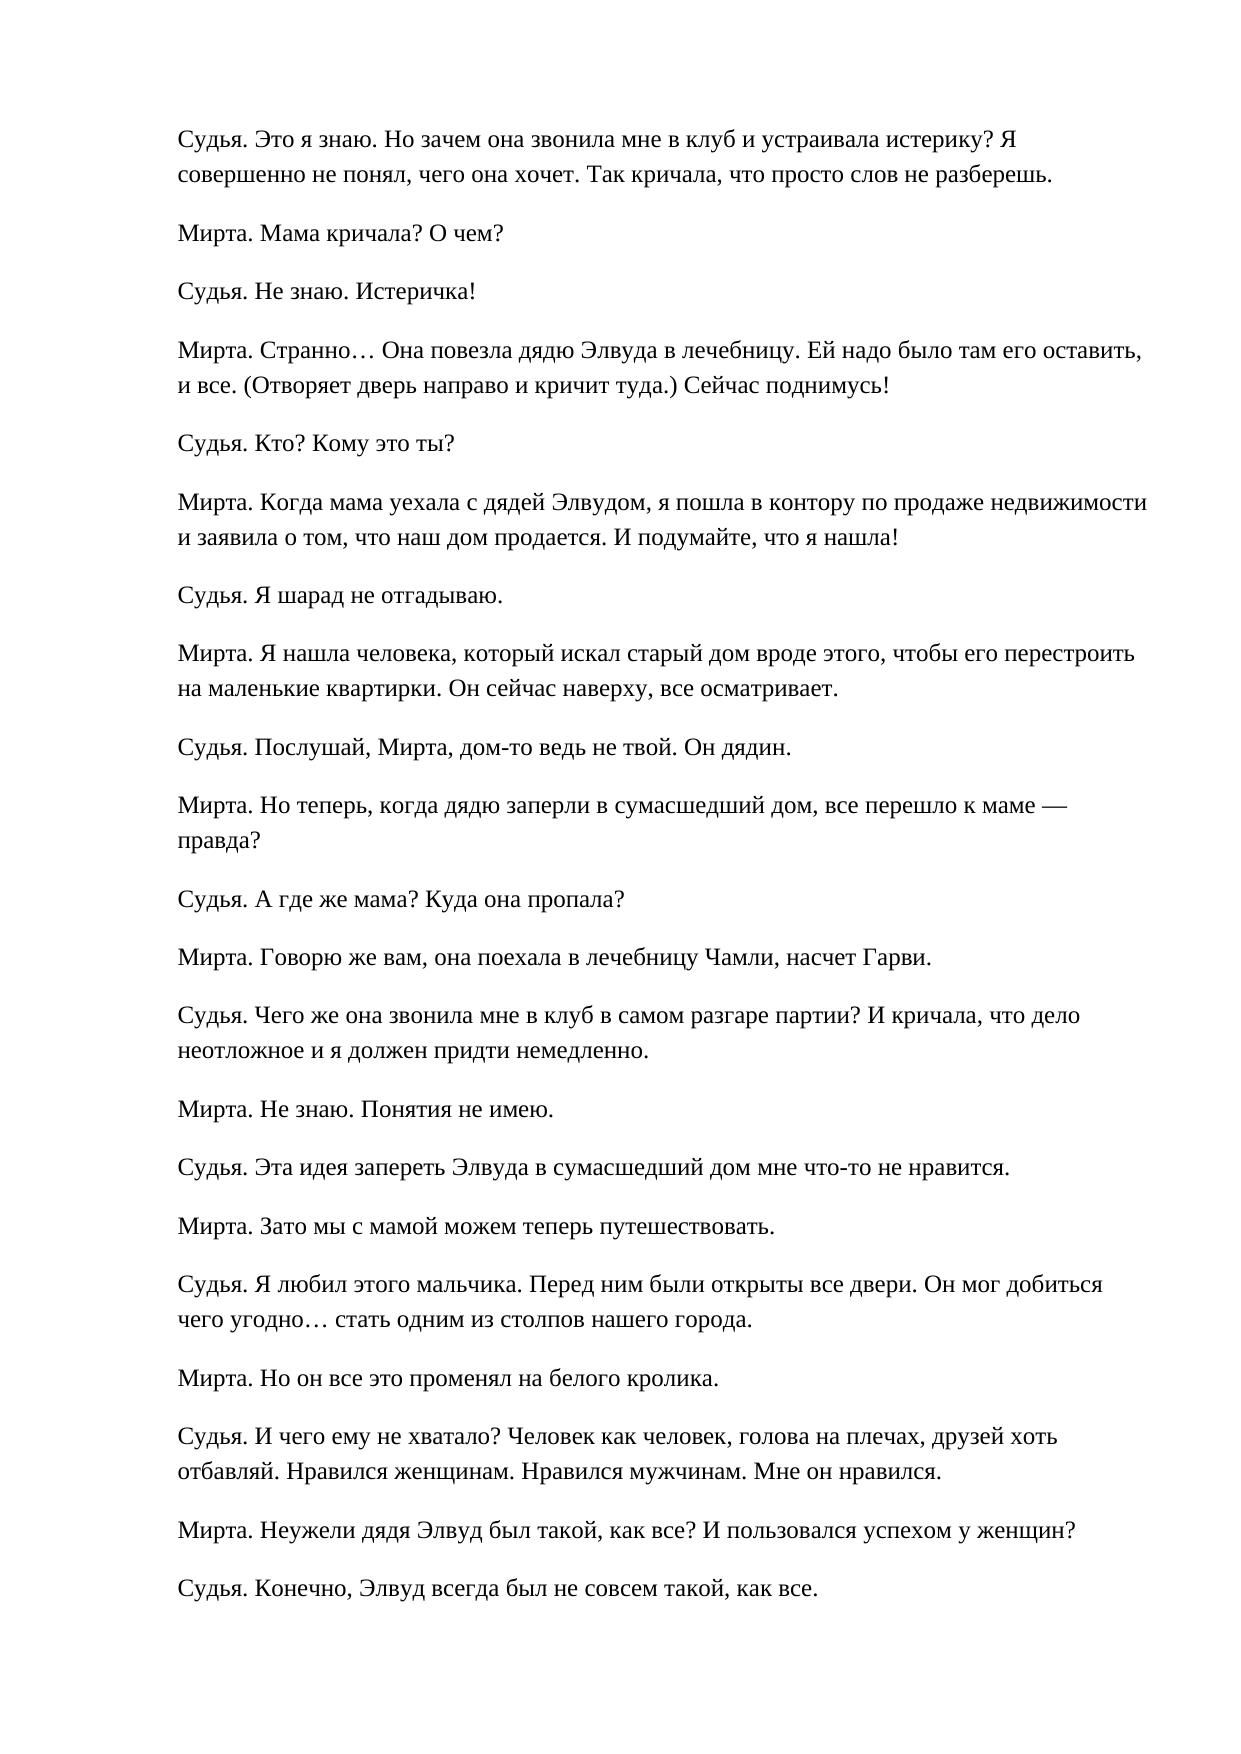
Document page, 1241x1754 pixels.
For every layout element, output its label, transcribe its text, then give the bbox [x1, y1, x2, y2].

text Мирта. Я нашла человека, который искал старый дом вроде этого, чтобы его перестроить на маленькие квартирки. Он сейчас наверху, все осматривает. [177, 632, 1152, 702]
text Судья. Я шарад не отгадываю. [177, 574, 1152, 609]
text Судья. Конечно, Элвуд всегда был не совсем такой, как все. [177, 1567, 1152, 1602]
text Судья. Чего же она звонила мне в клуб в самом разгаре партии? И кричала, что дело неотложное и я должен придти немедленно. [177, 994, 1152, 1064]
text Судья. А где же мама? Куда она пропала? [177, 877, 1152, 912]
text Мирта. Странно… Она повезла дядю Элвуда в лечебницу. Ей надо было там его оставить, и все. (Отворяет дверь направо и кричит туда.) Сейчас поднимусь! [177, 328, 1152, 398]
text Мирта. Говорю же вам, она поехала в лечебницу Чамли, насчет Гарви. [177, 936, 1152, 971]
text Мирта. Когда мама уехала с дядей Элвудом, я пошла в контору по продаже недвижимости и заявила о том, что наш дом продается. И подумайте, что я нашла! [177, 480, 1152, 550]
text Судья. Эта идея запереть Элвуда в сумасшедший дом мне что-то не нравится. [177, 1146, 1152, 1181]
text Мирта. Но теперь, когда дядю заперли в сумасшедший дом, все перешло к маме — правда? [177, 784, 1152, 854]
text Судья. И чего ему не хватало? Человек как человек, голова на плечах, друзей хоть отбавляй. Нравился женщинам. Нравился мужчинам. Мне он нравился. [177, 1415, 1152, 1485]
text Мирта. Неужели дядя Элвуд был такой, как все? И пользовался успехом у женщин? [177, 1508, 1152, 1543]
text Судья. Послушай, Мирта, дом-то ведь не твой. Он дядин. [177, 726, 1152, 761]
text Мирта. Мама кричала? О чем? [177, 212, 1152, 247]
text Судья. Не знаю. Истеричка! [177, 270, 1152, 305]
text Мирта. Но он все это променял на белого кролика. [177, 1357, 1152, 1392]
text Судья. Это я знаю. Но зачем она звонила мне в клуб и устраивала истерику? Я совершенно не понял, чего она хочет. Так кричала, что просто слов не разберешь. [177, 118, 1152, 188]
text Судья. Кто? Кому это ты? [177, 422, 1152, 457]
text Судья. Я любил этого мальчика. Перед ним были открыты все двери. Он мог добиться чего угодно… стать одним из столпов нашего города. [177, 1263, 1152, 1333]
text Мирта. Зато мы с мамой можем теперь путешествовать. [177, 1205, 1152, 1240]
text Мирта. Не знаю. Понятия не имею. [177, 1088, 1152, 1123]
